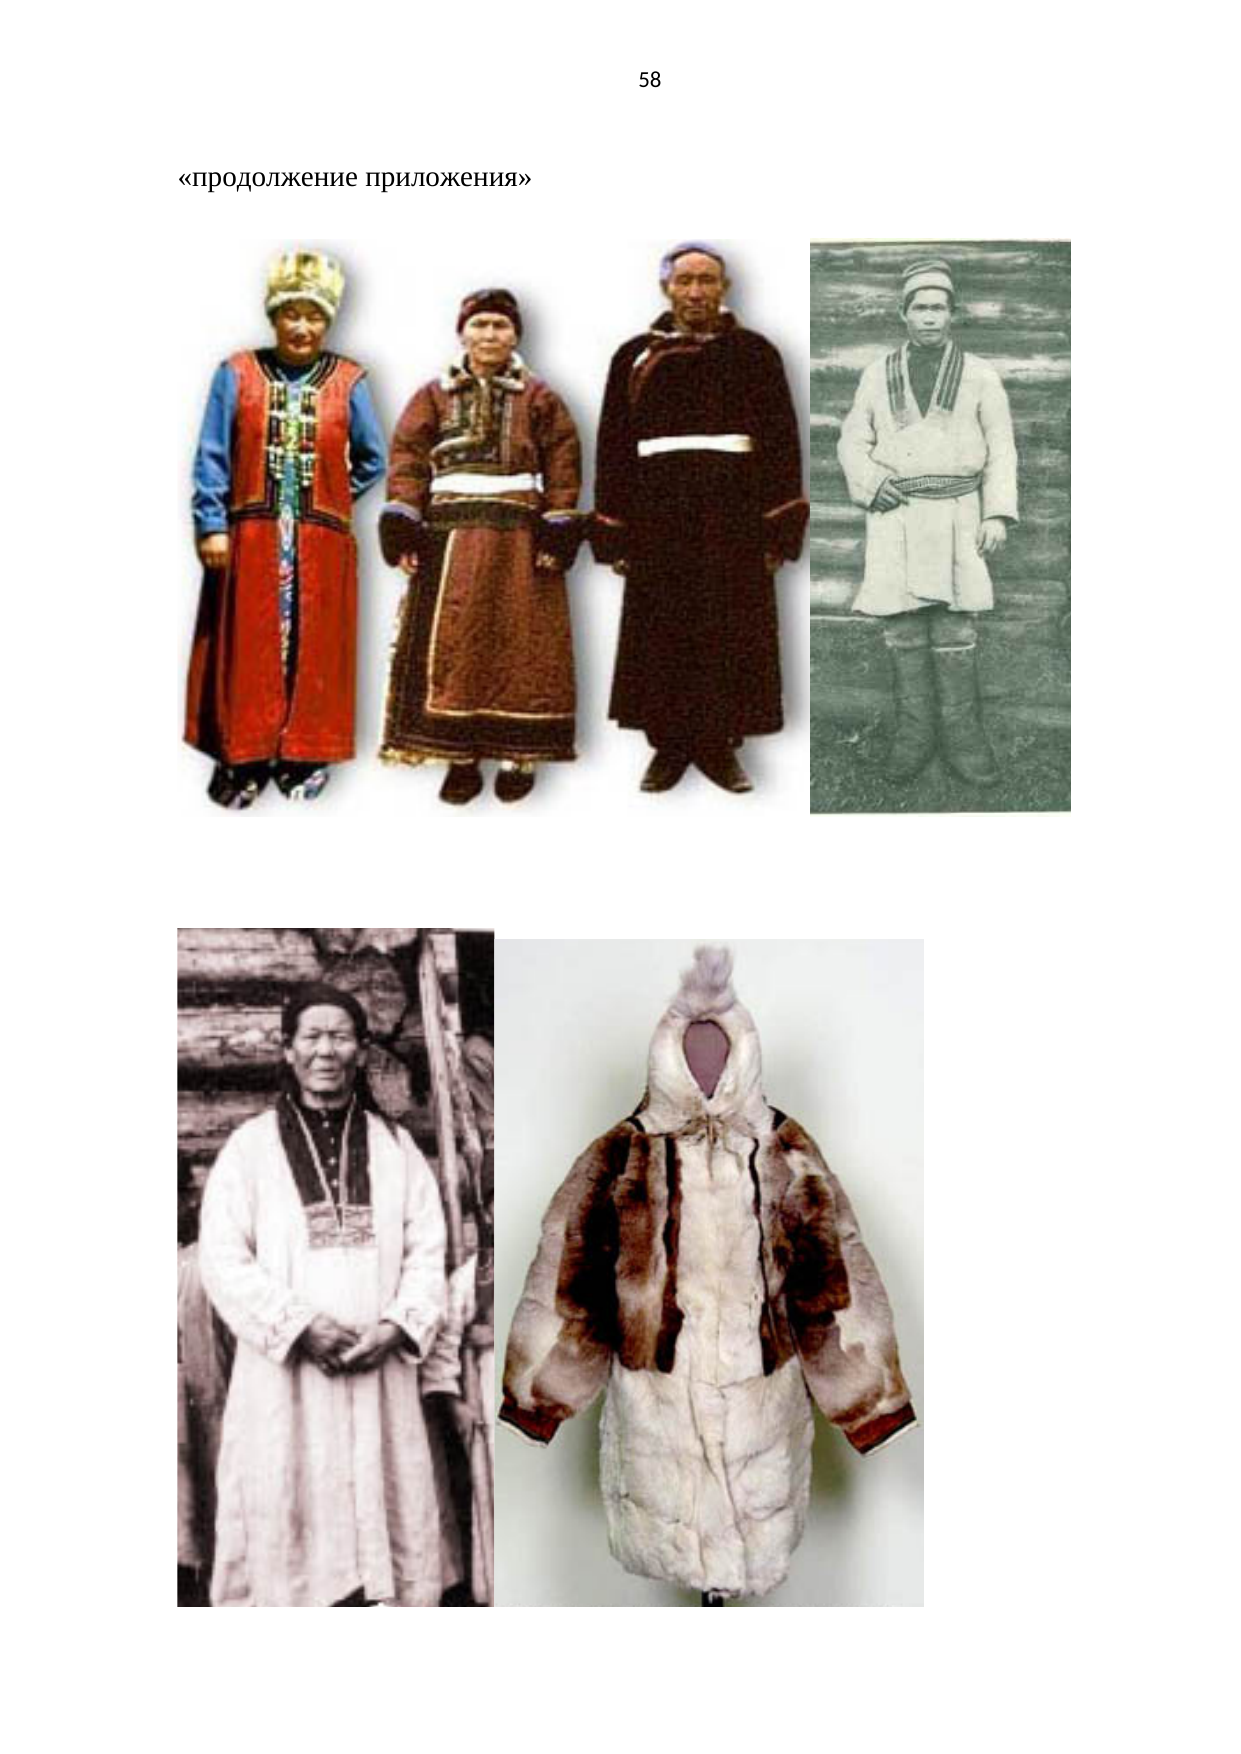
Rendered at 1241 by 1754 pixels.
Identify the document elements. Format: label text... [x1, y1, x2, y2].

picture [177, 238, 1071, 817]
picture [177, 928, 924, 1607]
text «продолжение приложения» [177, 159, 1122, 192]
